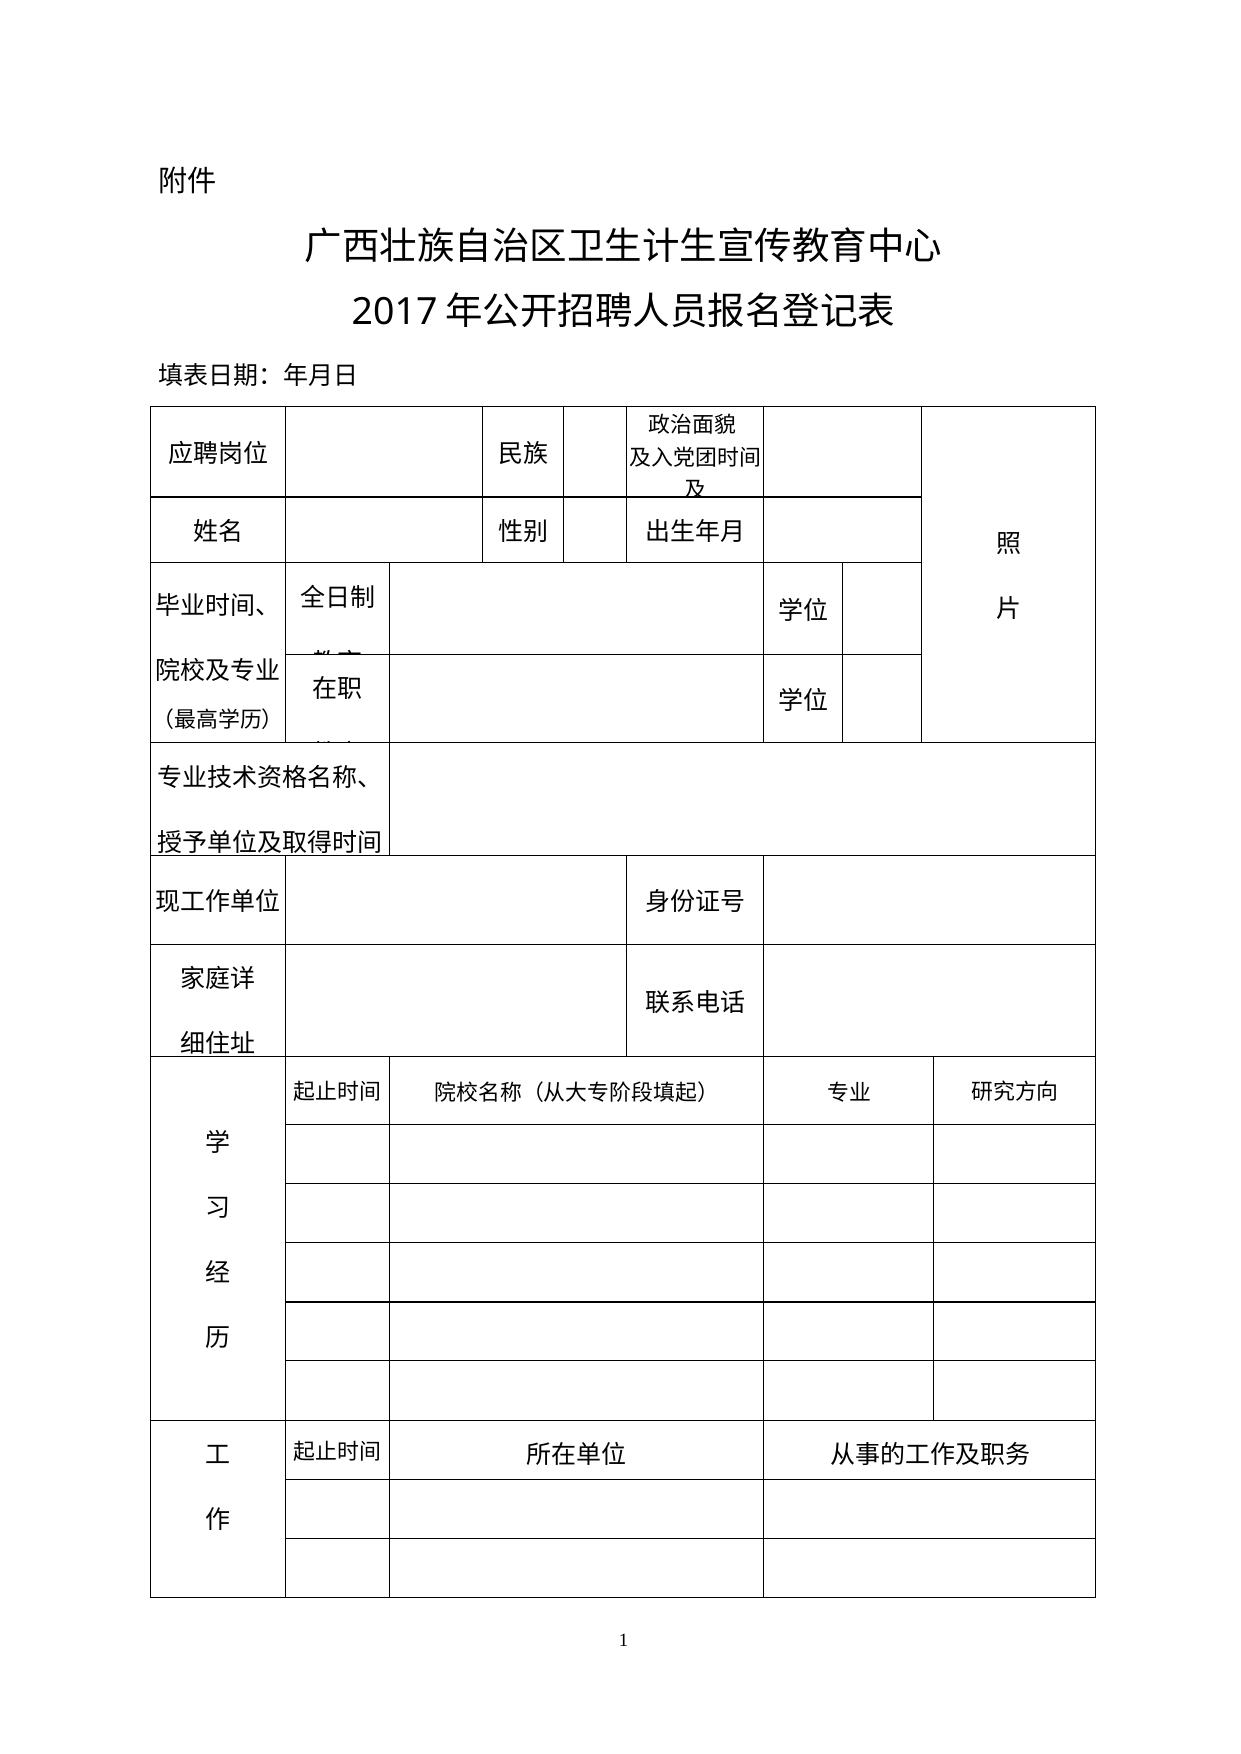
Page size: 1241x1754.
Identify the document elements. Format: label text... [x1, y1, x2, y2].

table_header [286, 407, 482, 496]
table_cell [843, 655, 921, 742]
table_cell [764, 1243, 933, 1301]
table_cell [764, 945, 1095, 1056]
table_cell 家庭详 细住址 [151, 945, 285, 1056]
table_cell 院校名称（从大专阶段填起） [390, 1057, 763, 1124]
table_cell [390, 1480, 763, 1538]
table_cell 现工作单位 [151, 856, 285, 943]
table_cell [286, 1539, 389, 1597]
table_cell 出生年月 [627, 498, 763, 562]
table_cell [286, 498, 482, 562]
table_header 应聘岗位 [151, 407, 285, 496]
table_cell 在职 教育 [286, 655, 389, 742]
table_cell 全日制 教育 [286, 563, 389, 653]
table_cell 学位 [764, 563, 842, 653]
table_cell 起止时间 [286, 1421, 389, 1478]
table_cell [764, 1539, 1095, 1597]
table_cell 专业 [764, 1057, 933, 1124]
table_cell [286, 856, 626, 943]
table_cell [564, 498, 626, 562]
table_cell [286, 945, 626, 1056]
table_cell [286, 1243, 389, 1301]
text 2017年公开招聘人员报名登记表 [158, 276, 1088, 341]
table_cell [286, 1184, 389, 1242]
table_header [764, 407, 921, 496]
table_cell [390, 1243, 763, 1301]
table_cell [934, 1125, 1095, 1183]
table_cell [934, 1303, 1095, 1360]
table_cell [764, 1184, 933, 1242]
table_header 政治面貌 及入党团时间 及 [627, 407, 763, 496]
table_cell 性别 [483, 498, 563, 562]
table_cell 联系电话 [627, 945, 763, 1056]
table_cell [286, 1480, 389, 1538]
table_cell [390, 743, 1095, 855]
table_cell 工 作 经 历 [151, 1421, 285, 1597]
table_cell [764, 1480, 1095, 1538]
table_cell 学位 [764, 655, 842, 742]
table_cell 起止时间 [286, 1057, 389, 1124]
table_cell [286, 1125, 389, 1183]
text 附件 [158, 146, 1088, 211]
table_cell [390, 655, 763, 742]
table_cell [764, 1303, 933, 1360]
table_cell [390, 563, 763, 653]
table_cell [934, 1243, 1095, 1301]
table_cell 毕业时间、院校及专业（最高学历） [151, 563, 285, 742]
table_cell 研究方向 [934, 1057, 1095, 1124]
table_cell 姓名 [151, 498, 285, 562]
table_cell [934, 1361, 1095, 1419]
table_cell [390, 1361, 763, 1419]
table_cell [390, 1184, 763, 1242]
table_cell [286, 1361, 389, 1419]
text 填表日期：年月日 [158, 341, 1088, 406]
table_cell [764, 1125, 933, 1183]
table_header [564, 407, 626, 496]
table_header 民族 [483, 407, 563, 496]
table_header 照 片 [922, 407, 1095, 742]
text 广西壮族自治区卫生计生宣传教育中心 [158, 211, 1088, 276]
table_cell [390, 1303, 763, 1360]
table_cell [764, 1361, 933, 1419]
table_cell [286, 1303, 389, 1360]
table_cell [764, 498, 921, 562]
table_cell [843, 563, 921, 653]
table_cell 专业技术资格名称、 授予单位及取得时间 [151, 743, 389, 855]
table_cell 所在单位 [390, 1421, 763, 1478]
table_cell 从事的工作及职务 [764, 1421, 1095, 1478]
table_cell [934, 1184, 1095, 1242]
table_cell [390, 1125, 763, 1183]
table_cell 学 习 经 历 [151, 1057, 285, 1419]
table_cell [390, 1539, 763, 1597]
table_cell [764, 856, 1095, 943]
table_cell 身份证号 [627, 856, 763, 943]
